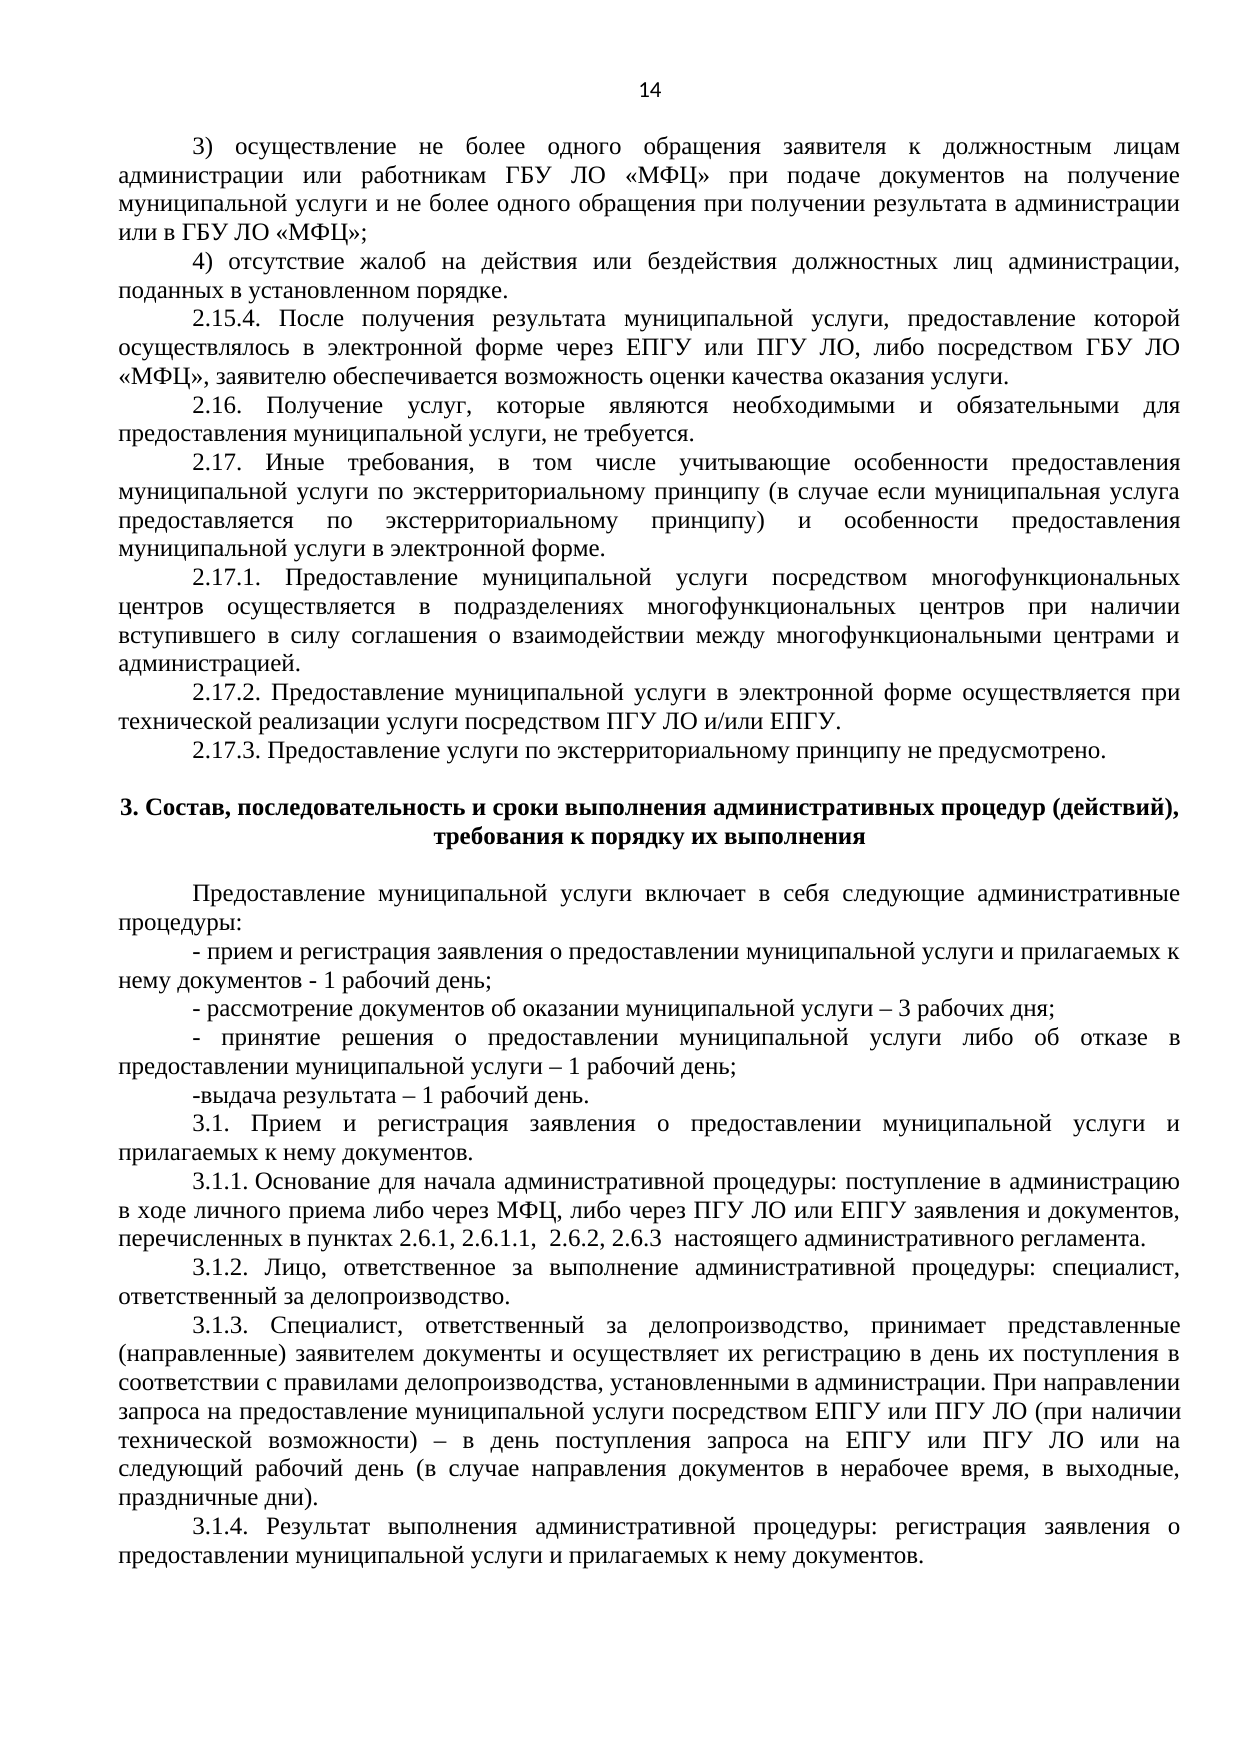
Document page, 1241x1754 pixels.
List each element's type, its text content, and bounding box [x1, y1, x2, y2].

text 3.1.1. Основание для начала административной процедуры: поступление в администрацию в ходе личного приема либо через МФЦ, либо через ПГУ ЛО или ЕПГУ заявления и документов, перечисленных в пунктах 2.6.1, 2.6.1.1, 2.6.2, 2.6.3 настоящего административного регламента. [118, 1166, 1181, 1252]
text 3) осуществление не более одного обращения заявителя к должностным лицам администрации или работникам ГБУ ЛО «МФЦ» при подаче документов на получение муниципальной услуги и не более одного обращения при получении результата в администрации или в ГБУ ЛО «МФЦ»; [118, 131, 1181, 246]
text 3.1.4. Результат выполнения административной процедуры: регистрация заявления о предоставлении муниципальной услуги и прилагаемых к нему документов. [118, 1511, 1181, 1568]
text 2.17.2. Предоставление муниципальной услуги в электронной форме осуществляется при технической реализации услуги посредством ПГУ ЛО и/или ЕПГУ. [118, 677, 1181, 735]
text 4) отсутствие жалоб на действия или бездействия должностных лиц администрации, поданных в установленном порядке. [118, 246, 1181, 303]
text 2.16. Получение услуг, которые являются необходимыми и обязательными для предоставления муниципальной услуги, не требуется. [118, 390, 1181, 447]
text 2.17.1. Предоставление муниципальной услуги посредством многофункциональных центров осуществляется в подразделениях многофункциональных центров при наличии вступившего в силу соглашения о взаимодействии между многофункциональными центрами и администрацией. [118, 562, 1181, 677]
text 3.1.3. Специалист, ответственный за делопроизводство, принимает представленные (направленные) заявителем документы и осуществляет их регистрацию в день их поступления в соответствии с правилами делопроизводства, установленными в администрации. При направлении запроса на предоставление муниципальной услуги посредством ЕПГУ или ПГУ ЛО (при наличии технической возможности) – в день поступления запроса на ЕПГУ или ПГУ ЛО или на следующий рабочий день (в случае направления документов в нерабочее время, в выходные, праздничные дни). [118, 1310, 1181, 1511]
text - принятие решения о предоставлении муниципальной услуги либо об отказе в предоставлении муниципальной услуги – 1 рабочий день; [118, 1022, 1181, 1080]
text 3.1. Прием и регистрация заявления о предоставлении муниципальной услуги и прилагаемых к нему документов. [118, 1108, 1181, 1166]
text 3.1.2. Лицо, ответственное за выполнение административной процедуры: специалист, ответственный за делопроизводство. [118, 1252, 1181, 1310]
text Предоставление муниципальной услуги включает в себя следующие административные процедуры: [118, 878, 1181, 936]
text 2.17.3. Предоставление услуги по экстерриториальному принципу не предусмотрено. [118, 735, 1181, 763]
text 2.17. Иные требования, в том числе учитывающие особенности предоставления муниципальной услуги по экстерриториальному принципу (в случае если муниципальная услуга предоставляется по экстерриториальному принципу) и особенности предоставления муниципальной услуги в электронной форме. [118, 447, 1181, 562]
text -выдача результата – 1 рабочий день. [118, 1080, 1181, 1108]
text 3. Состав, последовательность и сроки выполнения административных процедур (действий), требования к порядку их выполнения [118, 792, 1181, 850]
text - рассмотрение документов об оказании муниципальной услуги – 3 рабочих дня; [118, 993, 1181, 1022]
text 2.15.4. После получения результата муниципальной услуги, предоставление которой осуществлялось в электронной форме через ЕПГУ или ПГУ ЛО, либо посредством ГБУ ЛО «МФЦ», заявителю обеспечивается возможность оценки качества оказания услуги. [118, 303, 1181, 390]
text - прием и регистрация заявления о предоставлении муниципальной услуги и прилагаемых к нему документов - 1 рабочий день; [118, 936, 1181, 993]
